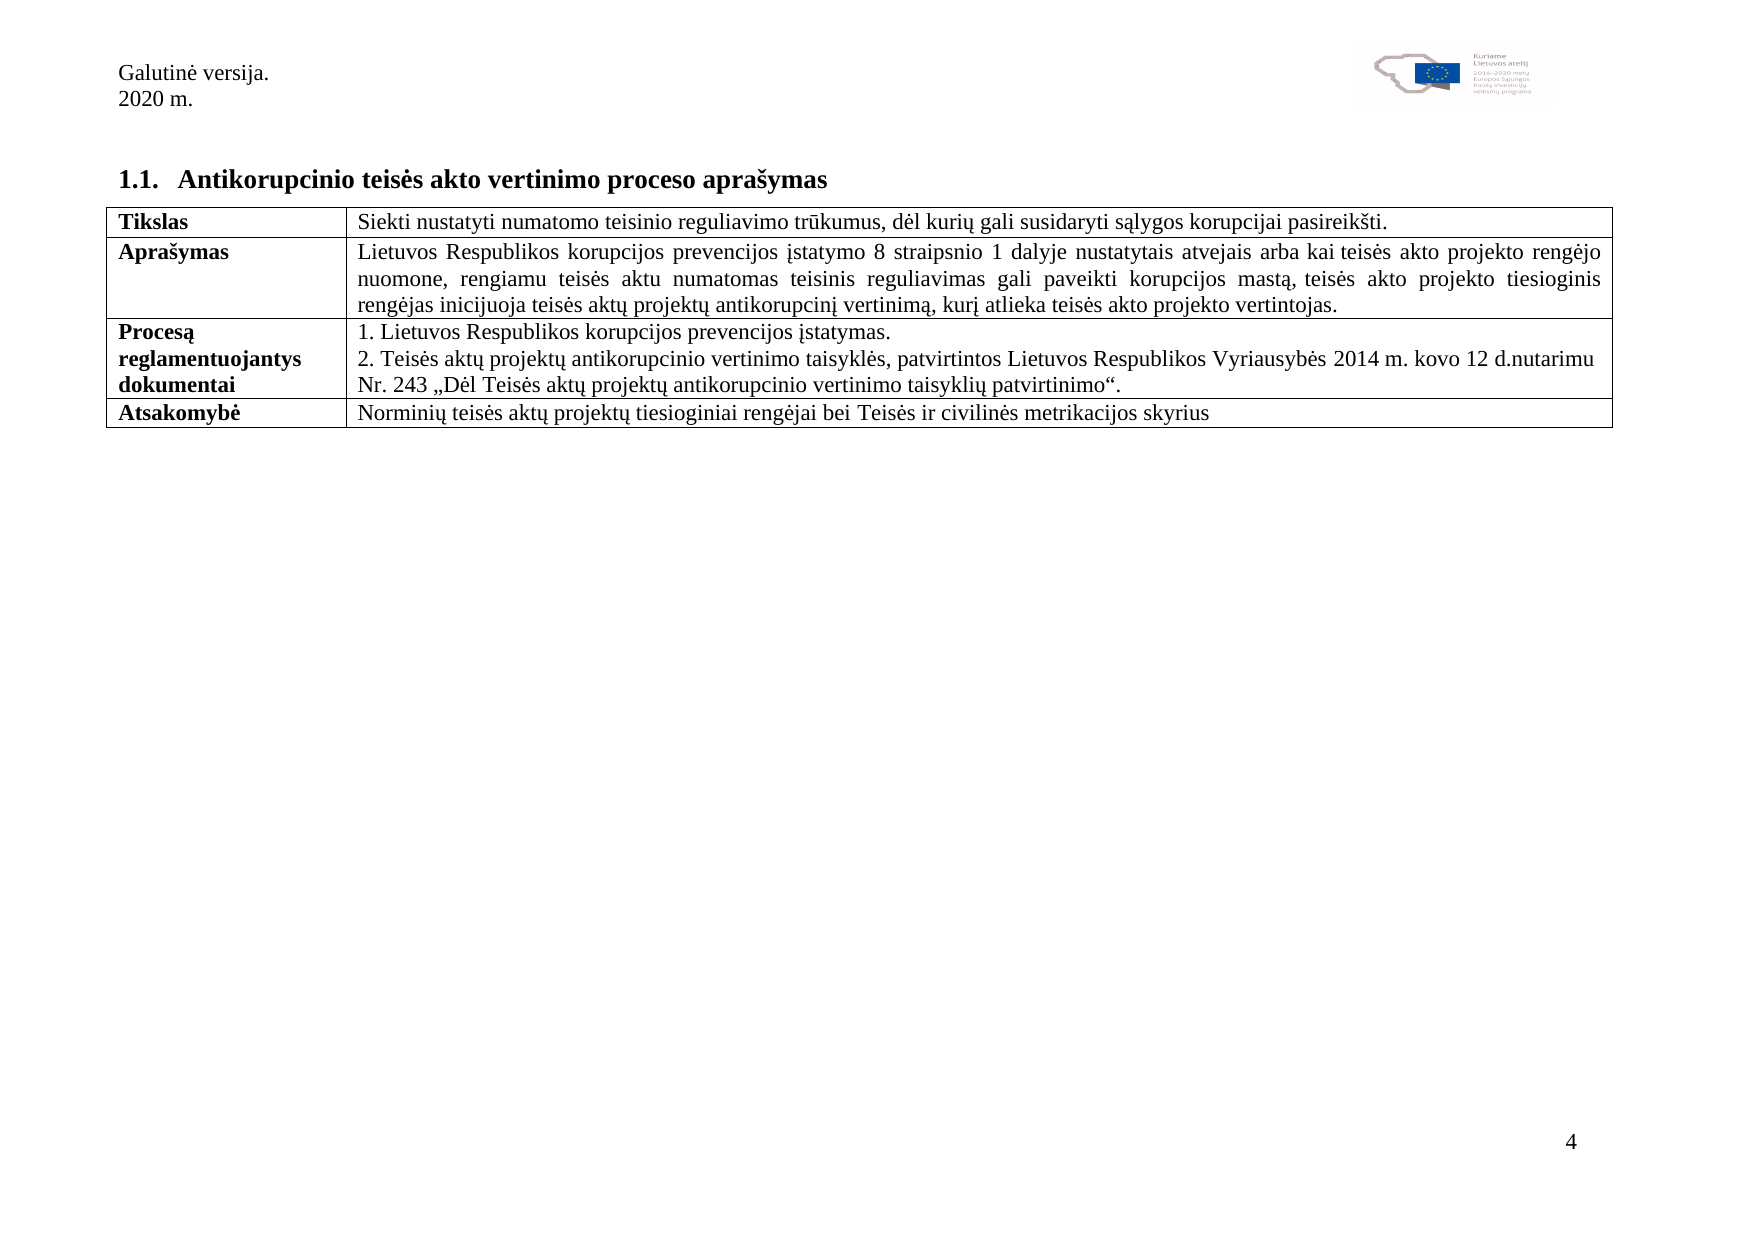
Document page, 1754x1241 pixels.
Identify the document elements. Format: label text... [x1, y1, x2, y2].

table_cell Lietuvos Respublikos korupcijos prevencijos įstatymo 8 straipsnio 1 dalyje nustatytais atvejais arba kai teisės akto projekto rengėjo nuomone, rengiamu teisės aktu numatomas teisinis reguliavimas gali paveikti korupcijos mastą, teisės akto projekto tiesioginis rengėjas inicijuoja teisės aktų projektų antikorupcinį vertinimą, kurį atlieka teisės akto projekto vertintojas. [347, 238, 1612, 317]
table_cell Aprašymas [107, 238, 346, 317]
picture [1348, 39, 1557, 109]
table_header Siekti nustatyti numatomo teisinio reguliavimo trūkumus, dėl kurių gali susidaryti sąlygos korupcijai pasireikšti. [347, 208, 1612, 237]
table_header Tikslas [107, 208, 346, 237]
table_cell Norminių teisės aktų projektų tiesioginiai rengėjai bei Teisės ir civilinės metrikacijos skyrius [347, 399, 1612, 427]
table_cell Procesą reglamentuojantys dokumentai [107, 319, 346, 397]
table_cell Atsakomybė [107, 399, 346, 427]
table_cell 1. Lietuvos Respublikos korupcijos prevencijos įstatymas. 2. Teisės aktų projektų antikorupcinio vertinimo taisyklės, patvirtintos Lietuvos Respublikos Vyriausybės 2014 m. kovo 12 d.nutarimu Nr. 243 „Dėl Teisės aktų projektų antikorupcinio vertinimo taisyklių patvirtinimo“. [347, 319, 1612, 397]
subtitle Antikorupcinio teisės akto vertinimo proceso aprašymas [118, 163, 1577, 194]
